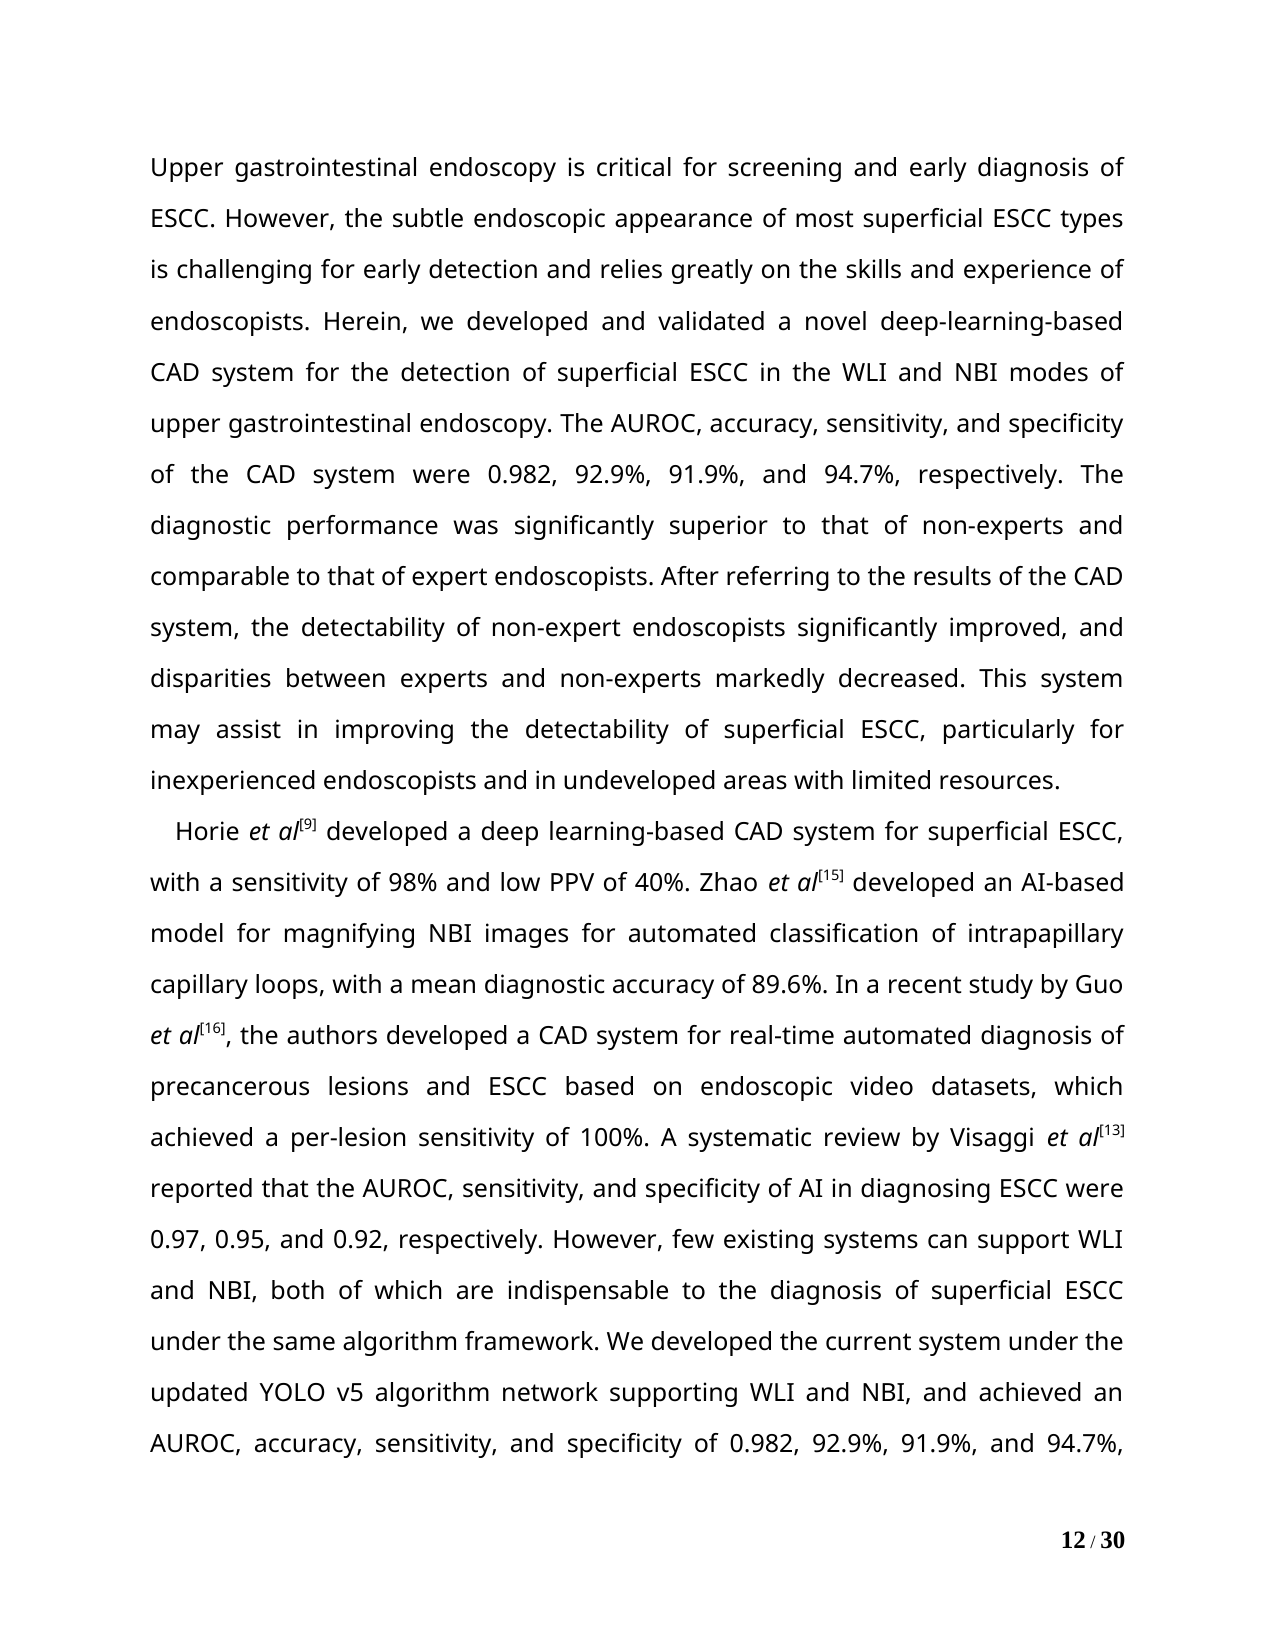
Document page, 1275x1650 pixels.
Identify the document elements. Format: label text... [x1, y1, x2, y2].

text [150, 813, 1125, 1460]
text Upper gastrointestinal endoscopy is critical for screening and early diagnosis of ESCC. However, the subtle endoscopic appearance of most superficial ESCC types is challenging for early detection and relies greatly on the skills and experience of endoscopists. Herein, we developed and validated a novel deep-learning-based CAD system for the detection of superficial ESCC in the WLI and NBI modes of upper gastrointestinal endoscopy. The AUROC, accuracy, sensitivity, and specificity of the CAD system were 0.982, 92.9%, 91.9%, and 94.7%, respectively. The diagnostic performance was significantly superior to that of non-experts and comparable to that of expert endoscopists. After referring to the results of the CAD system, the detectability of non-expert endoscopists significantly improved, and disparities between experts and non-experts markedly decreased. This system may assist in improving the detectability of superficial ESCC, particularly for inexperienced endoscopists and in undeveloped areas with limited resources. [150, 150, 1125, 797]
